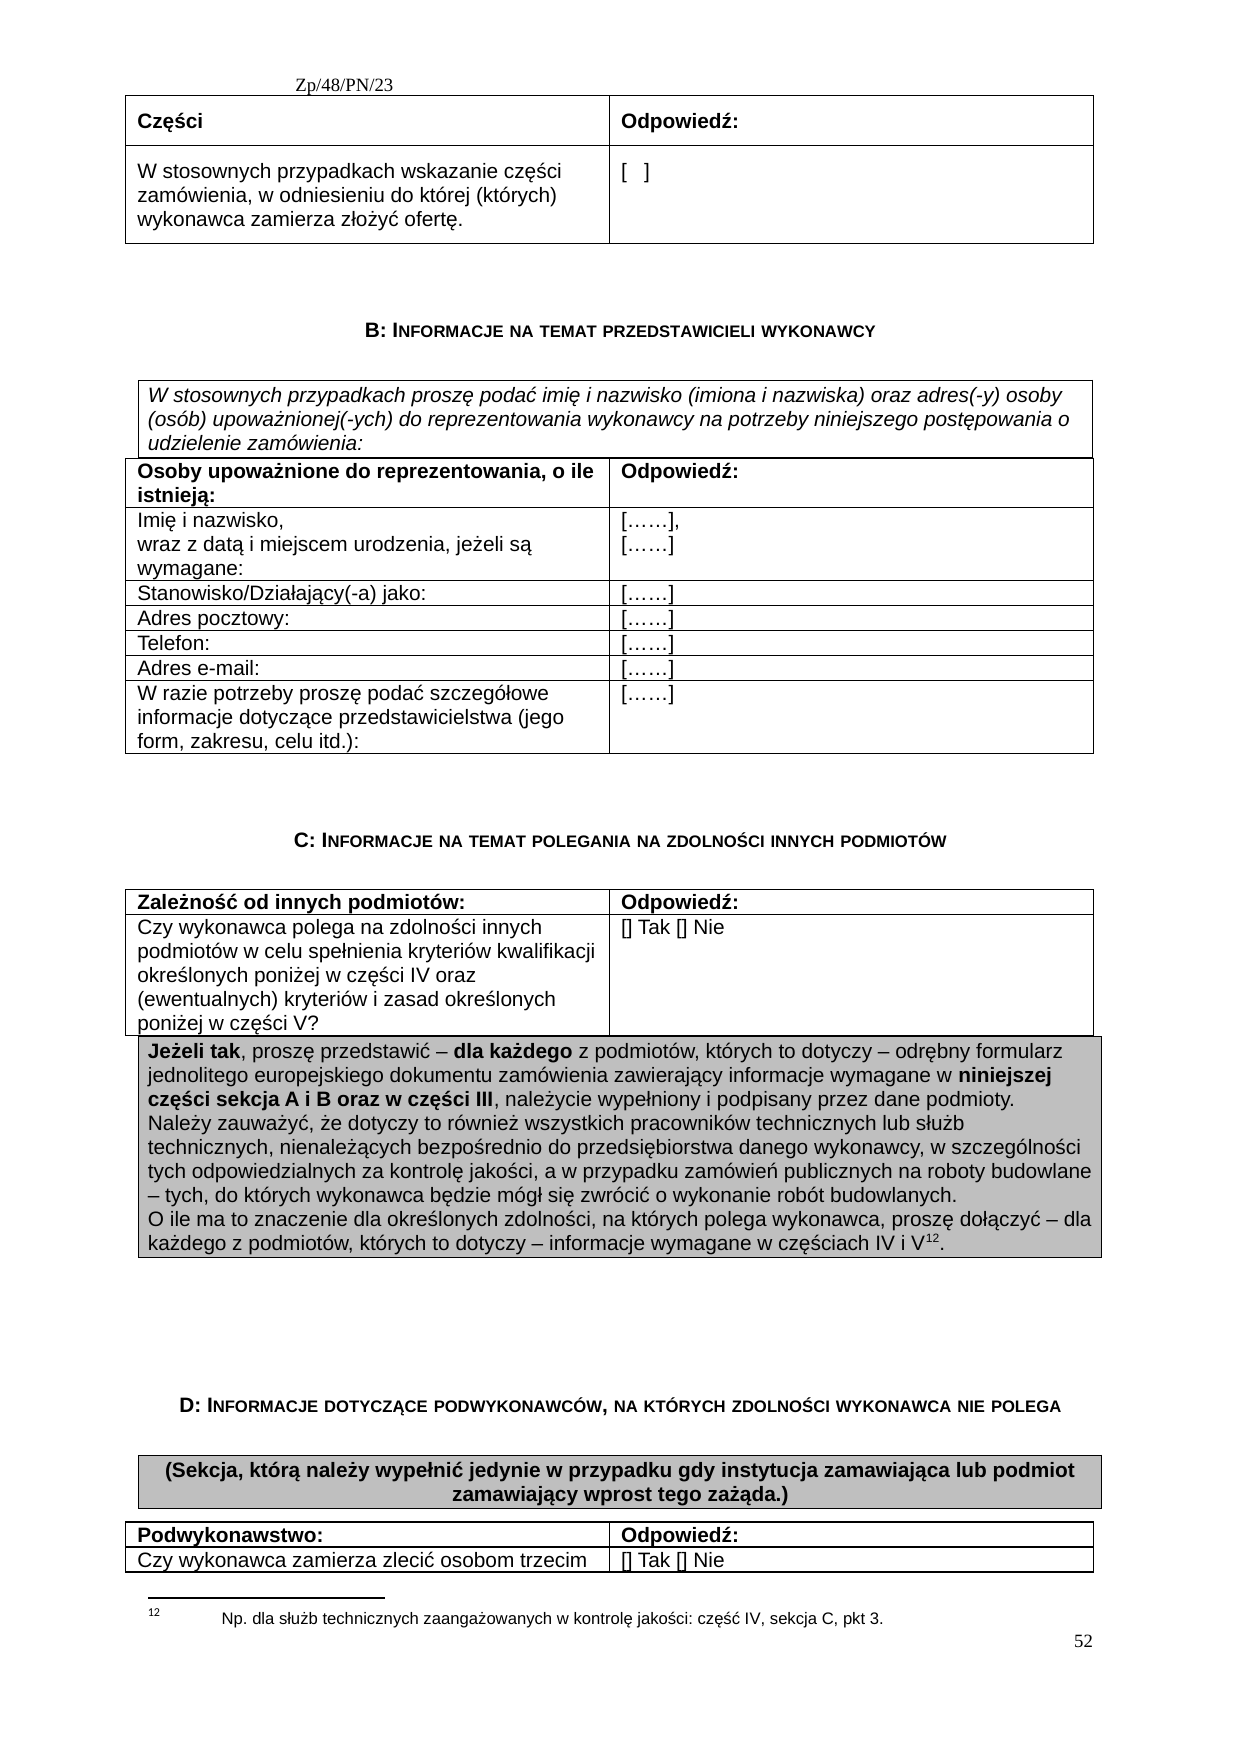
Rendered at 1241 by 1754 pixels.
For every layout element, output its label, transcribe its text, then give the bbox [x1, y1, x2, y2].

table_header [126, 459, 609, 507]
text D: Informacje dotyczące podwykonawców, na których zdolności wykonawca nie polega [148, 1393, 1092, 1417]
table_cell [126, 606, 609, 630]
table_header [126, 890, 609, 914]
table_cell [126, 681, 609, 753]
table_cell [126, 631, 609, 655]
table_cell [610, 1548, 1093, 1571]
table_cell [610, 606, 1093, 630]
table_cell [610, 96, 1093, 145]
text (Sekcja, którą należy wypełnić jedynie w przypadku gdy instytucja zamawiająca lub podmiot zamawiający wprost tego zażąda.) [139, 1456, 1101, 1508]
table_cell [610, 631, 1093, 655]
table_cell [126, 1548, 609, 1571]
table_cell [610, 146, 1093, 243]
text C: Informacje na temat polegania na zdolności innych podmiotów [148, 828, 1092, 852]
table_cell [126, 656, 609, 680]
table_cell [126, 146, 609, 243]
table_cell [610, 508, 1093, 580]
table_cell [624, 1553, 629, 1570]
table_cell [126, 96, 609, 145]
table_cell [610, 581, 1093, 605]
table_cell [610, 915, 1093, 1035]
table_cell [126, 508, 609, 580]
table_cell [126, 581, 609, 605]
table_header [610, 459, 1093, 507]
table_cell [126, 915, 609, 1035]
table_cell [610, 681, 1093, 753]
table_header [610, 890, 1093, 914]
text B: Informacje na temat przedstawicieli wykonawcy [148, 318, 1092, 342]
text W stosownych przypadkach proszę podać imię i nazwisko (imiona i nazwiska) oraz adres(-y) osoby (osób) upoważnionej(-ych) do reprezentowania wykonawcy na potrzeby niniejszego postępowania o udzielenie zamówienia: [139, 381, 1092, 457]
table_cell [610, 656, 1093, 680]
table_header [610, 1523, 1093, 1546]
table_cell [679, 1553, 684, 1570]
text Jeżeli tak, proszę przedstawić – dla każdego z podmiotów, których to dotyczy – odrębny formularz jednolitego europejskiego dokumentu zamówienia zawierający informacje wymagane w niniejszej części sekcja A i B oraz w części III, należycie wypełniony i podpisany przez dane podmioty. Należy zauważyć, że dotyczy to również wszystkich pracowników technicznych lub służb technicznych, nienależących bezpośrednio do przedsiębiorstwa danego wykonawcy, w szczególności tych odpowiedzialnych za kontrolę jakości, a w przypadku zamówień publicznych na roboty budowlane – tych, do których wykonawca będzie mógł się zwrócić o wykonanie robót budowlanych. O ile ma to znaczenie dla określonych zdolności, na których polega wykonawca, proszę dołączyć – dla każdego z podmiotów, których to dotyczy – informacje wymagane w częściach IV i V. [139, 1037, 1101, 1257]
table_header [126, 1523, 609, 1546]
